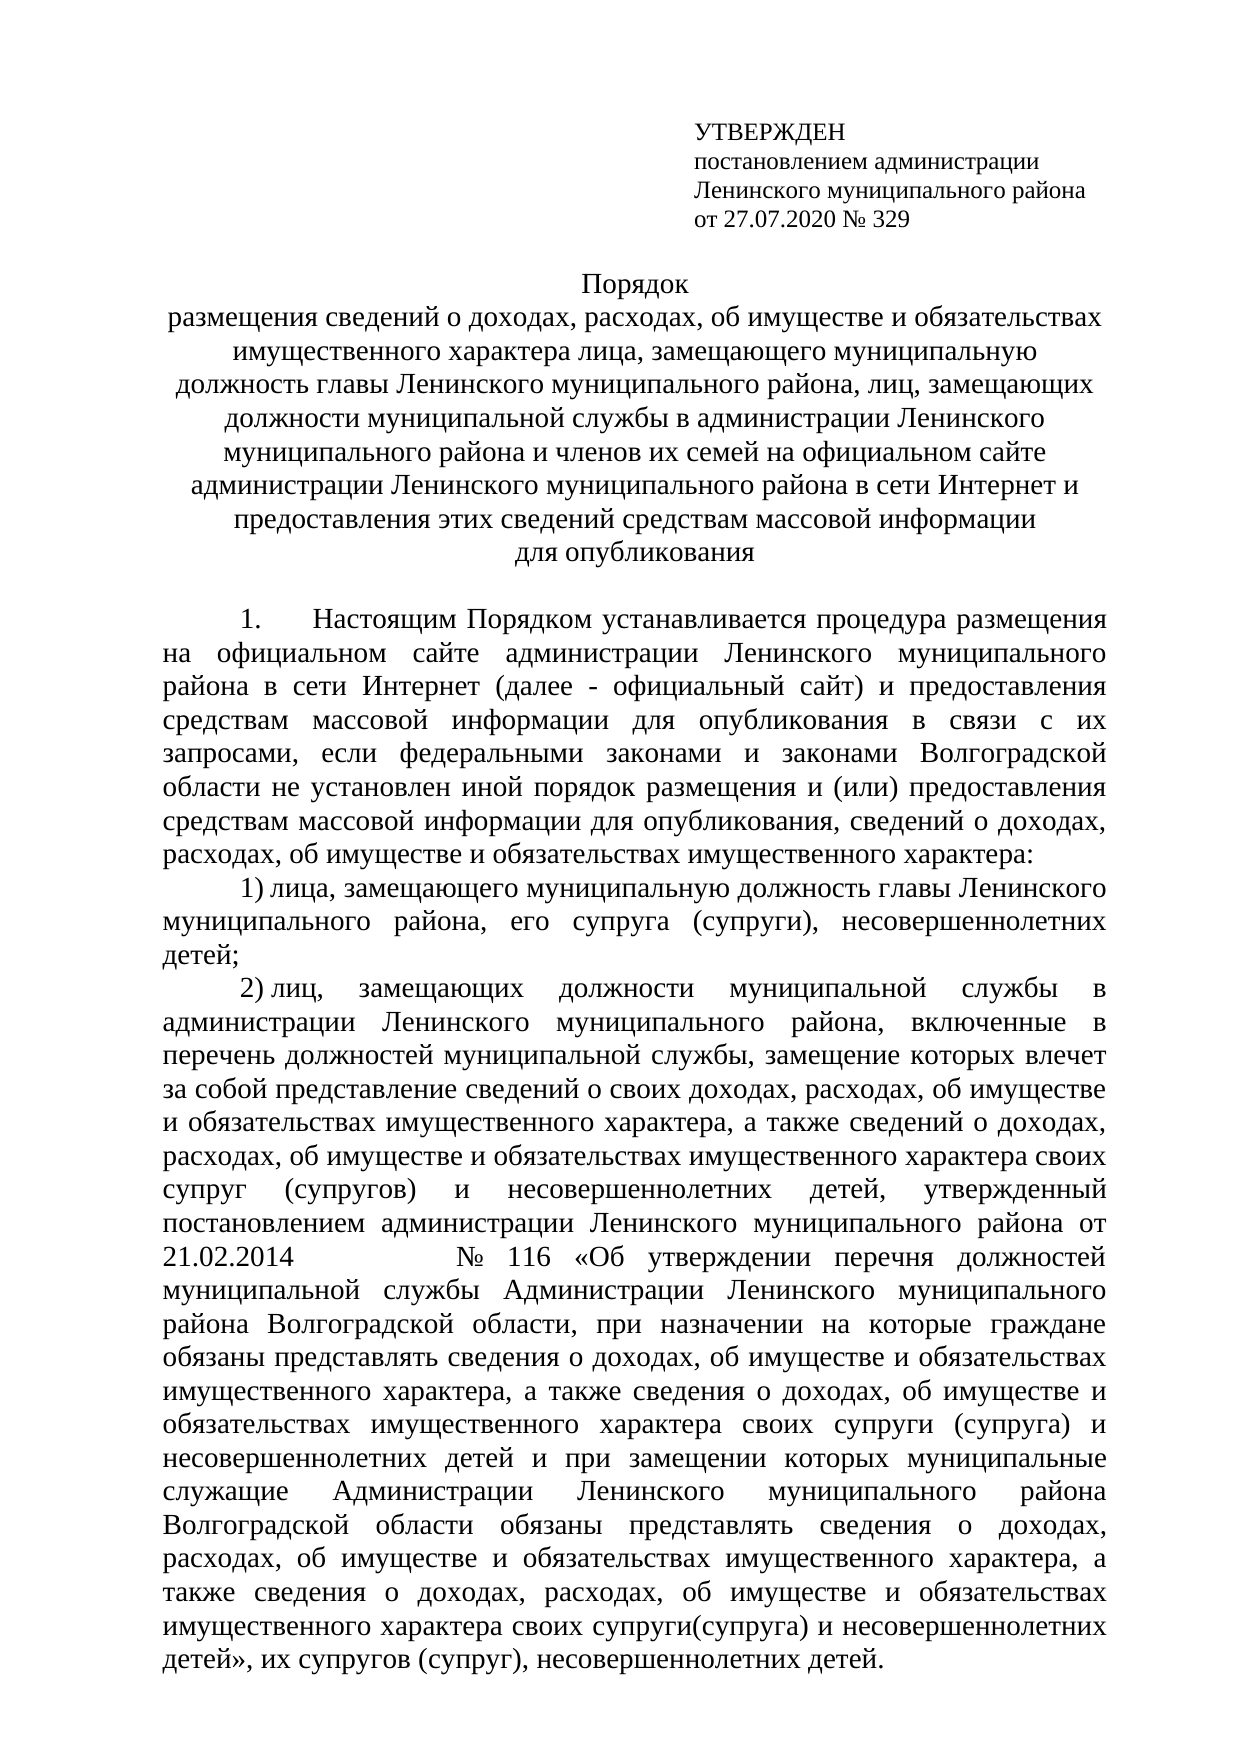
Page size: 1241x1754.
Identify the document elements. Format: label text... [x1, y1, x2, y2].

text для опубликования [162, 534, 1107, 568]
text должность главы Ленинского муниципального района, лиц, замещающих должности муниципальной службы в администрации Ленинского [162, 367, 1107, 434]
text постановлением администрации Ленинского муниципального района [694, 146, 1107, 204]
list лиц, замещающих должности муниципальной службы в администрации Ленинского муниципального района, включенные в перечень должностей муниципальной службы, замещение которых влечет за собой представление сведений о своих доходах, расходах, об имуществе и обязательствах имущественного характера, а также сведений о доходах, расходах, об имуществе и обязательствах имущественного характера своих супруг (супругов) и несовершеннолетних детей, утвержденный постановлением администрации Ленинского муниципального района от 21.02.2014 № 116 «Об утверждении перечня должностей муниципальной службы Администрации Ленинского муниципального района Волгоградской области, при назначении на которые граждане обязаны представлять сведения о доходах, об имуществе и обязательствах имущественного характера, а также сведения о доходах, об имуществе и обязательствах имущественного характера своих супруги (супруга) и несовершеннолетних детей и при замещении которых муниципальные служащие Администрации Ленинского муниципального района Волгоградской области обязаны представлять сведения о доходах, расходах, об имуществе и обязательствах имущественного характера, а также сведения о доходах, расходах, об имуществе и обязательствах имущественного характера своих супруги(супруга) и несовершеннолетних детей», их супругов (супруг), несовершеннолетних детей. [162, 970, 1107, 1675]
list Настоящим Порядком устанавливается процедура размещения на официальном сайте администрации Ленинского муниципального района в сети Интернет (далее - официальный сайт) и предоставления средствам массовой информации для опубликования в связи с их запросами, если федеральными законами и законами Волгоградской области не установлен иной порядок размещения и (или) предоставления средствам массовой информации для опубликования, сведений о доходах, расходах, об имуществе и обязательствах имущественного характера: [162, 601, 1107, 870]
text муниципального района и членов их семей на официальном сайте [162, 434, 1107, 467]
text Порядок [162, 266, 1107, 299]
text размещения сведений о доходах, расходах, об имуществе и обязательствах имущественного характера лица, замещающего муниципальную [162, 299, 1107, 367]
text УТВЕРЖДЕН [694, 117, 1107, 146]
list лица, замещающего муниципальную должность главы Ленинского муниципального района, его супруга (супруги), несовершеннолетних детей; [162, 870, 1107, 970]
text администрации Ленинского муниципального района в сети Интернет и предоставления этих сведений средствам массовой информации [162, 467, 1107, 534]
text от 27.07.2020 № 329 [694, 204, 1107, 232]
